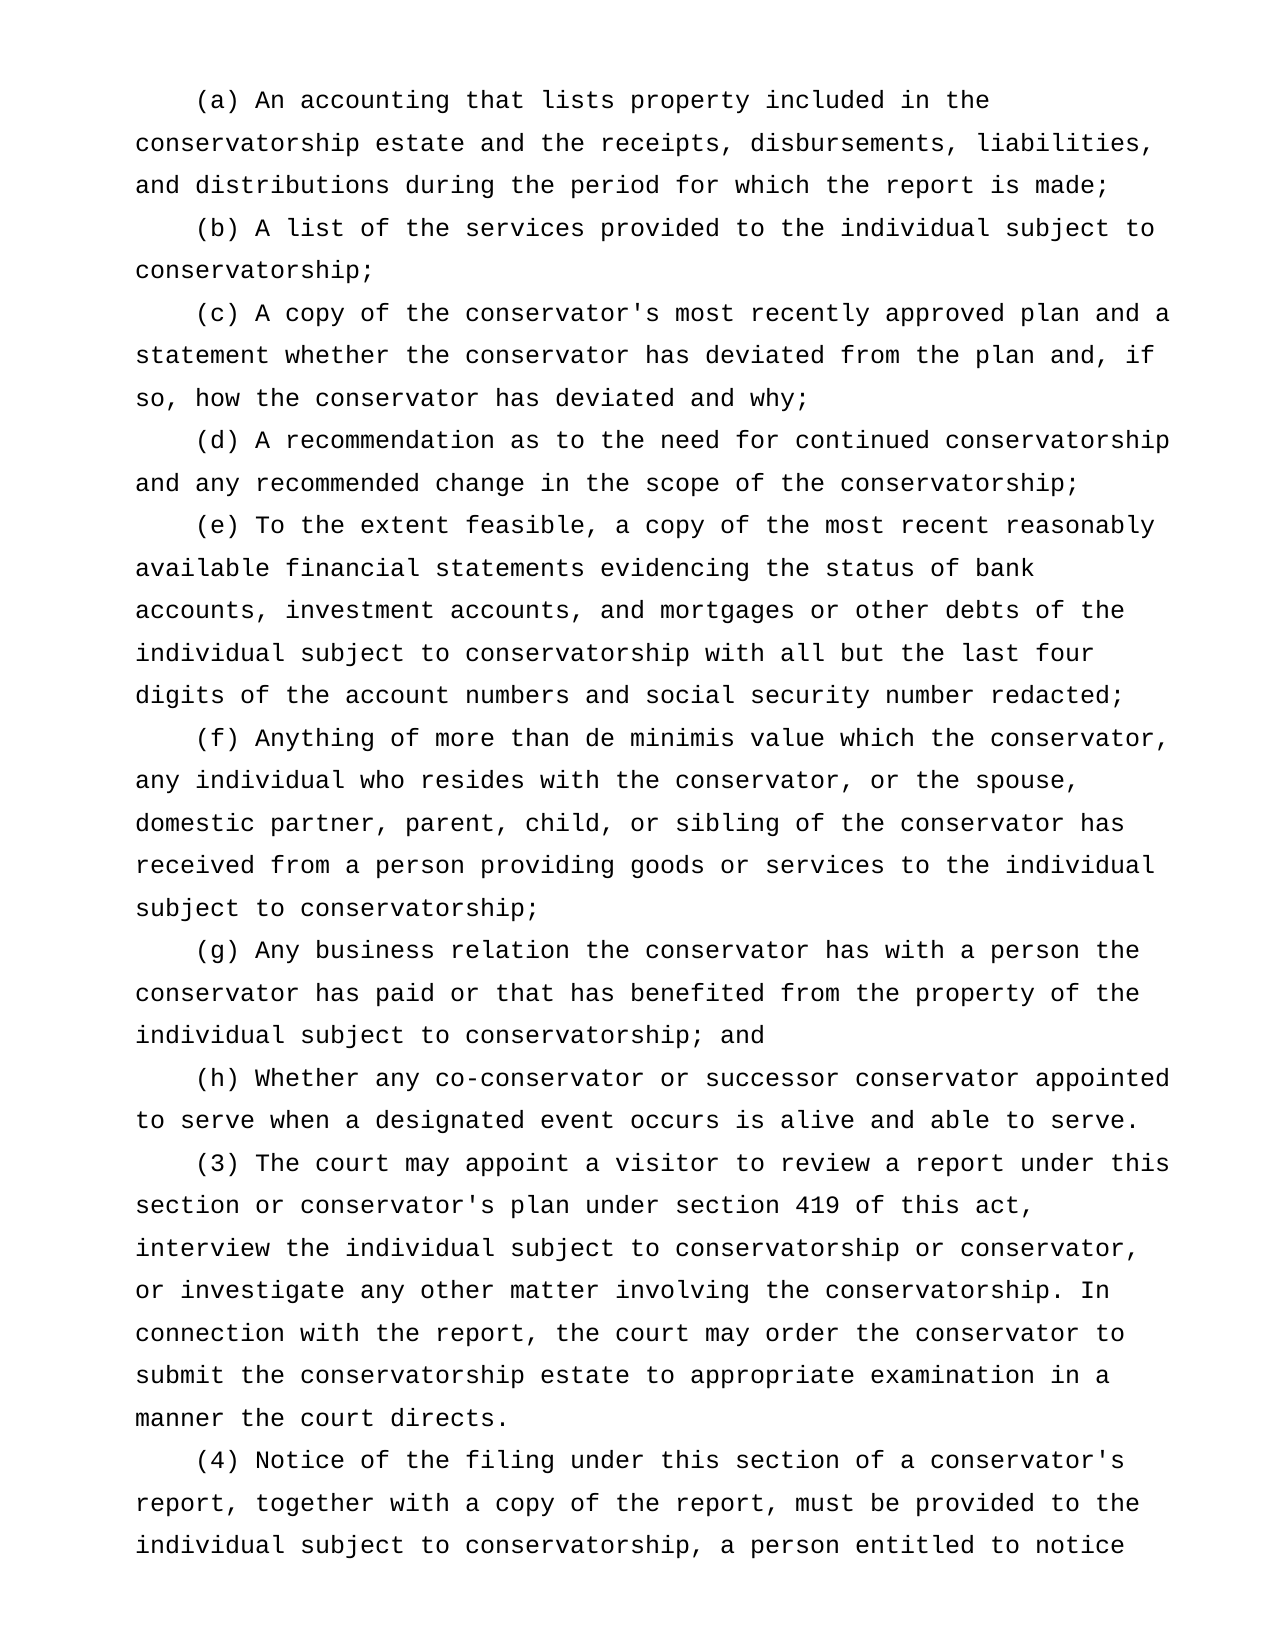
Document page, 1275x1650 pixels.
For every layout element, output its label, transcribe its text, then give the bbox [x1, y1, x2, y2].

text (c) A copy of the conservator's most recently approved plan and a statement whether the conservator has deviated from the plan and, if so, how the conservator has deviated and why; [135, 287, 1170, 415]
text (a) An accounting that lists property included in the conservatorship estate and the receipts, disbursements, liabilities, and distributions during the period for which the report is made; [135, 75, 1170, 202]
text (3) The court may appoint a visitor to review a report under this section or conservator's plan under section 419 of this act, interview the individual subject to conservatorship or conservator, or investigate any other matter involving the conservatorship. In connection with the report, the court may order the conservator to submit the conservatorship estate to appropriate examination in a manner the court directs. [135, 1137, 1170, 1435]
text (f) Anything of more than de minimis value which the conservator, any individual who resides with the conservator, or the spouse, domestic partner, parent, child, or sibling of the conservator has received from a person providing goods or services to the individual subject to conservatorship; [135, 712, 1170, 925]
text (d) A recommendation as to the need for continued conservatorship and any recommended change in the scope of the conservatorship; [135, 415, 1170, 500]
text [135, 1435, 1170, 1562]
text (h) Whether any co-conservator or successor conservator appointed to serve when a designated event occurs is alive and able to serve. [135, 1052, 1170, 1137]
text (g) Any business relation the conservator has with a person the conservator has paid or that has benefited from the property of the individual subject to conservatorship; and [135, 925, 1170, 1052]
text (b) A list of the services provided to the individual subject to conservatorship; [135, 202, 1170, 287]
text (e) To the extent feasible, a copy of the most recent reasonably available financial statements evidencing the status of bank accounts, investment accounts, and mortgages or other debts of the individual subject to conservatorship with all but the last four digits of the account numbers and social security number redacted; [135, 500, 1170, 712]
